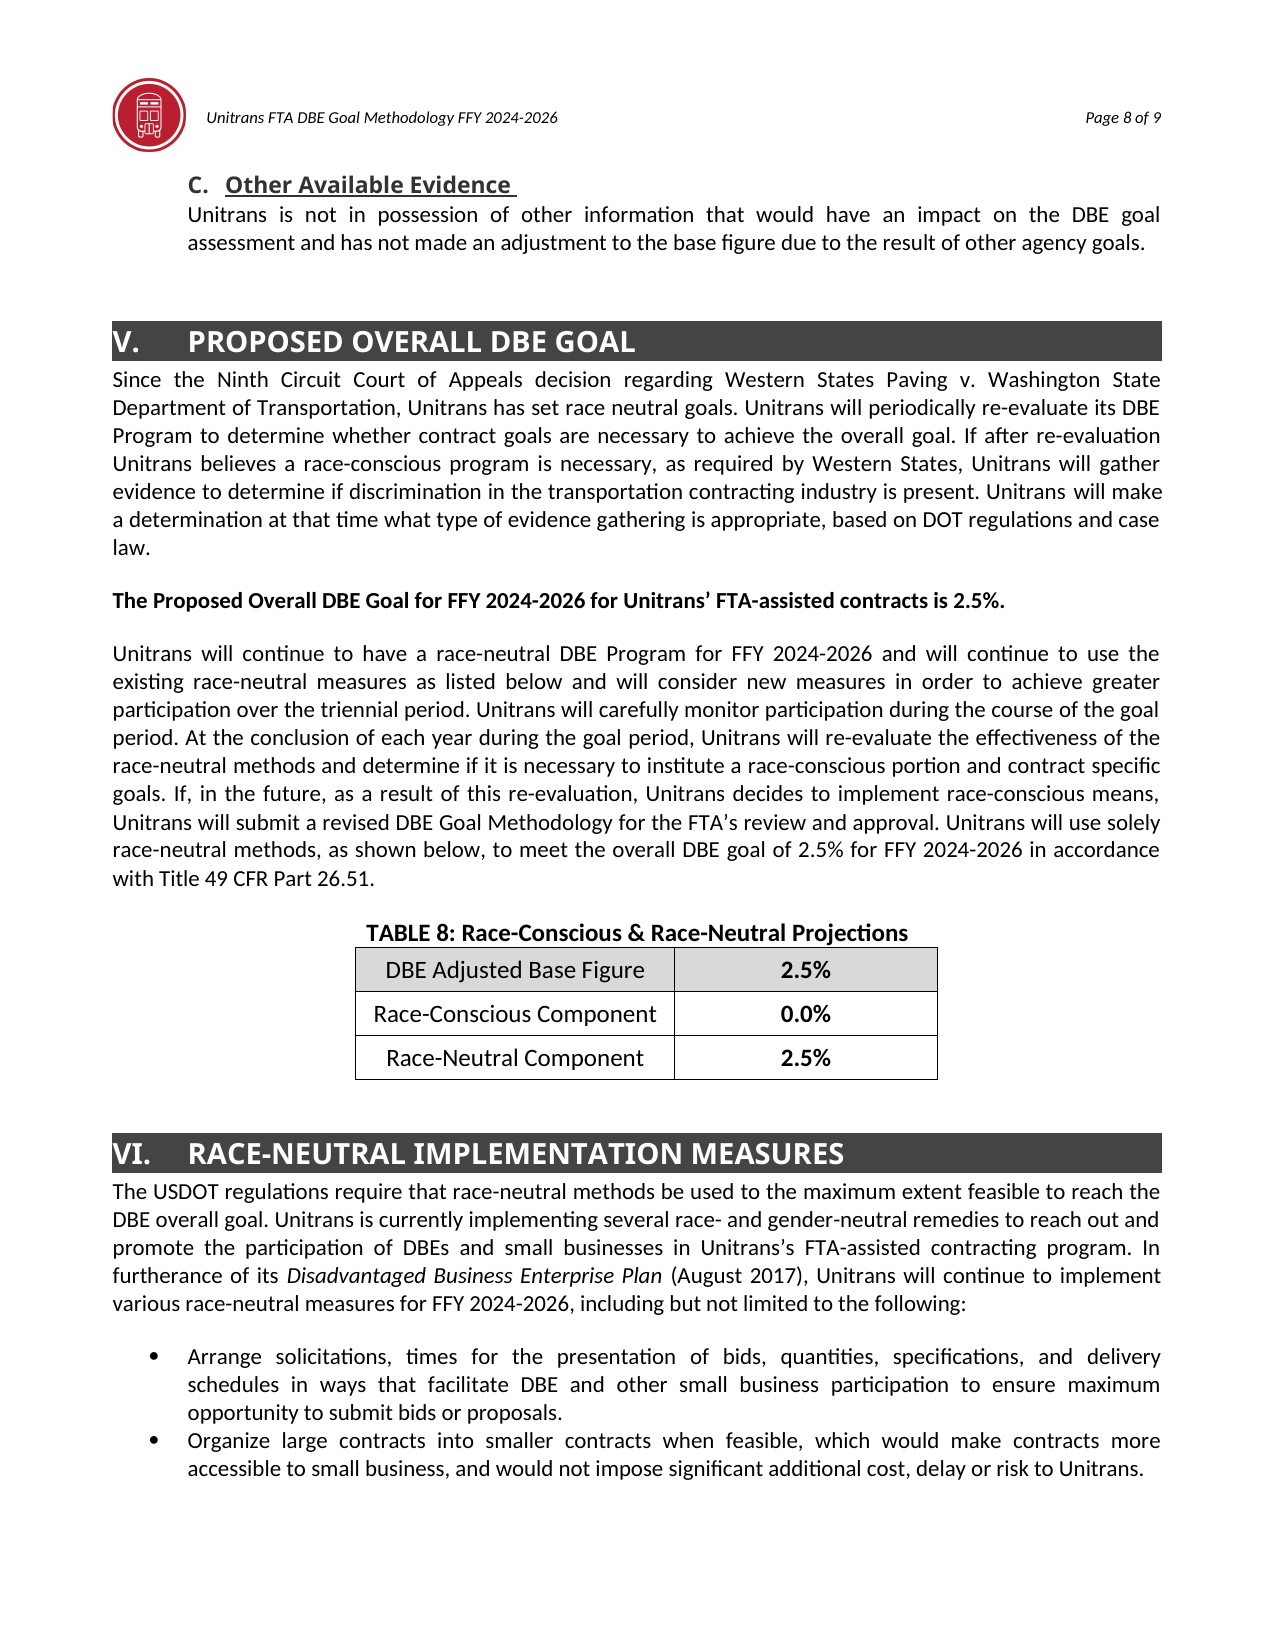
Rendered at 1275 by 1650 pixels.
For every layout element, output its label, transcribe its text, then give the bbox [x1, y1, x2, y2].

table_cell 2.5% [675, 1036, 937, 1079]
picture [112, 78, 186, 152]
text Unitrans will continue to have a race-neutral DBE Program for FFY 2024-2026 and will continue to use the existing race-neutral measures as listed below and will consider new measures in order to achieve greater participation over the triennial period. Unitrans will carefully monitor participation during the course of the goal period. At the conclusion of each year during the goal period, Unitrans will re-evaluate the effectiveness of the race-neutral methods and determine if it is necessary to institute a race-conscious portion and contract specific goals. If, in the future, as a result of this re-evaluation, Unitrans decides to implement race-conscious means, Unitrans will submit a revised DBE Goal Methodology for the FTA’s review and approval. Unitrans will use solely race-neutral methods, as shown below, to meet the overall DBE goal of 2.5% for FFY 2024-2026 in accordance with Title 49 CFR Part 26.51. [112, 639, 1162, 892]
subtitle RACE-NEUTRAL IMPLEMENTATION MEASURES [112, 1133, 1162, 1173]
list Organize large contracts into smaller contracts when feasible, which would make contracts more accessible to small business, and would not impose significant additional cost, delay or risk to Unitrans. [150, 1426, 1162, 1482]
text Unitrans is not in possession of other information that would have an impact on the DBE goal assessment and has not made an adjustment to the base figure due to the result of other agency goals. [187, 200, 1162, 256]
list Arrange solicitations, times for the presentation of bids, quantities, specifications, and delivery schedules in ways that facilitate DBE and other small business participation to ensure maximum opportunity to submit bids or proposals. [150, 1342, 1162, 1426]
table_cell Race-Neutral Component [356, 1036, 674, 1079]
table_cell Race-Conscious Component [356, 992, 674, 1035]
text The Proposed Overall DBE Goal for FFY 2024-2026 for Unitrans’ FTA-assisted contracts is 2.5%. [112, 586, 1162, 614]
table_header 2.5% [675, 948, 937, 991]
table_cell 0.0% [675, 992, 937, 1035]
table_header DBE Adjusted Base Figure [356, 948, 674, 991]
text Since the Ninth Circuit Court of Appeals decision regarding Western States Paving v. Washington State Department of Transportation, Unitrans has set race neutral goals. Unitrans will periodically re-evaluate its DBE Program to determine whether contract goals are necessary to achieve the overall goal. If after re-evaluation Unitrans believes a race-conscious program is necessary, as required by Western States, Unitrans will gather evidence to determine if discrimination in the transportation contracting industry is present. Unitrans will make a determination at that time what type of evidence gathering is appropriate, based on DOT regulations and case law. [112, 365, 1162, 561]
text The USDOT regulations require that race-neutral methods be used to the maximum extent feasible to reach the DBE overall goal. Unitrans is currently implementing several race- and gender-neutral remedies to reach out and promote the participation of DBEs and small businesses in Unitrans’s FTA-assisted contracting program. In furtherance of its Disadvantaged Business Enterprise Plan (August 2017), Unitrans will continue to implement various race-neutral measures for FFY 2024-2026, including but not limited to the following: [112, 1177, 1162, 1317]
subtitle Other Available Evidence [187, 169, 1162, 200]
subtitle PROPOSED OVERALL DBE GOAL [112, 321, 1162, 361]
text TABLE 8: Race-Conscious & Race-Neutral Projections [112, 917, 1162, 947]
